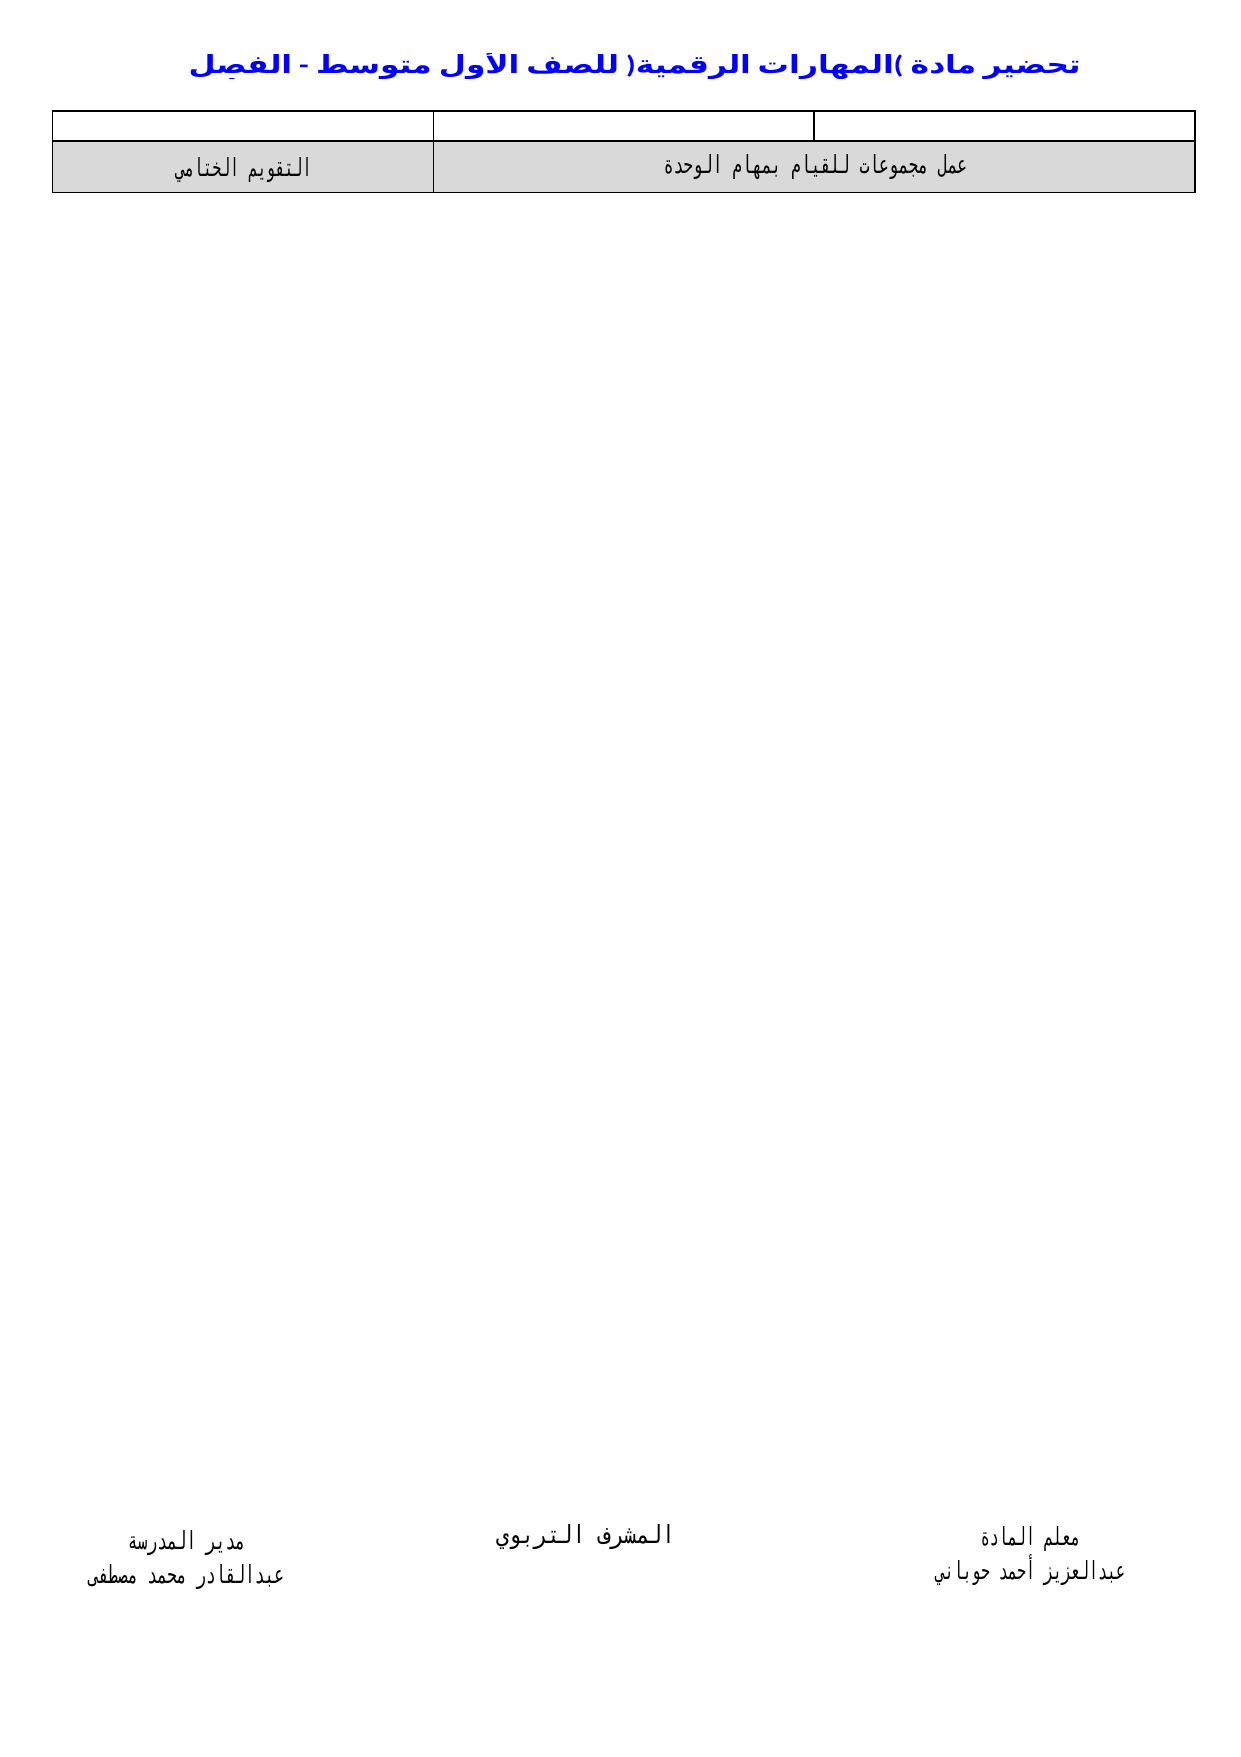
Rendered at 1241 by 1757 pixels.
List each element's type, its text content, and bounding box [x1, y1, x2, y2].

table_cell اﻟﺘﻘﻮﻳﻢ اﻟﺨﺘﺎﻣﻲ [53, 142, 433, 192]
table_cell عمل مجموعات للقيام بمهام الوحدة [434, 142, 1194, 192]
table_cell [434, 112, 813, 140]
